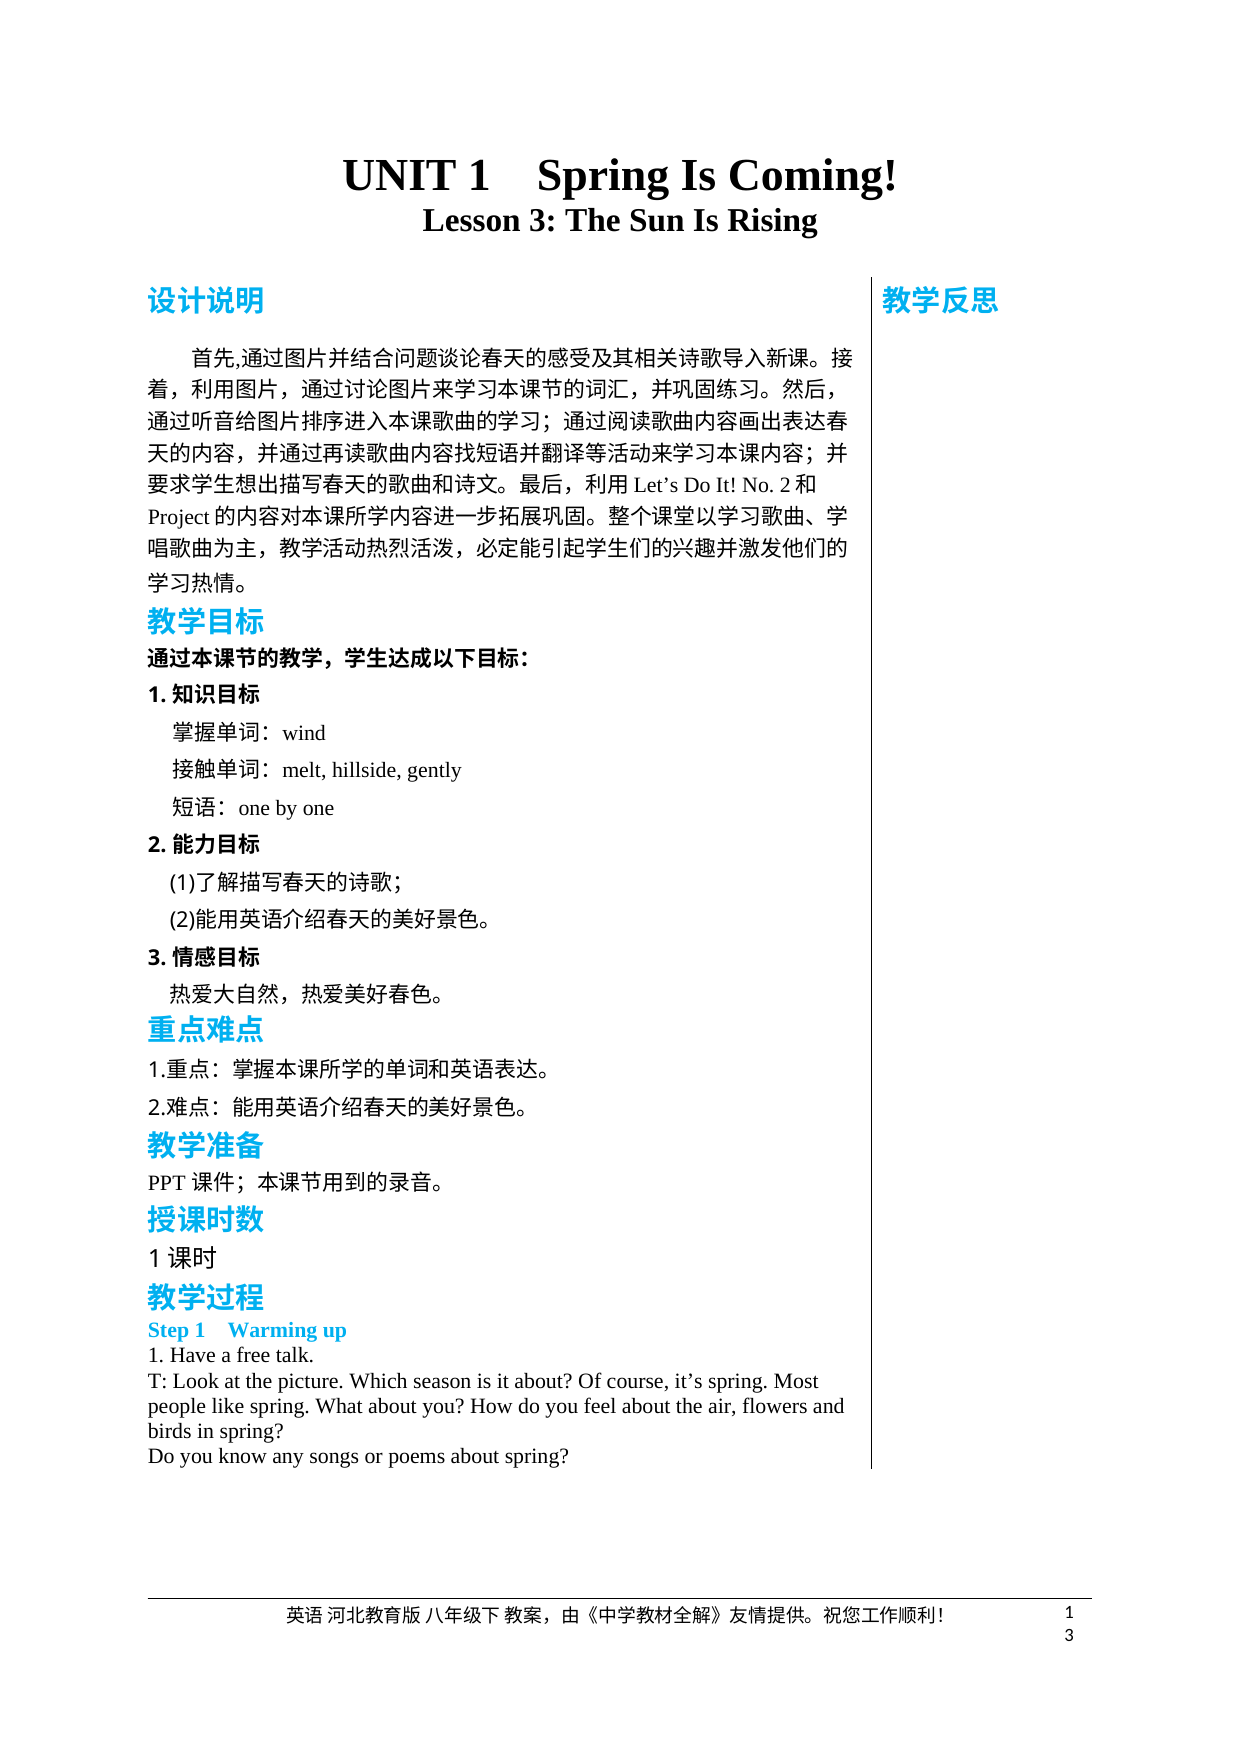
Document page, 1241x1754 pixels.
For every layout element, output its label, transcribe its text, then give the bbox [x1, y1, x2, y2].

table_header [136, 277, 871, 1468]
text Lesson 3: The Sun Is Rising [148, 200, 1092, 239]
table_header 教学反思 [872, 277, 1104, 1468]
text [148, 148, 1092, 200]
